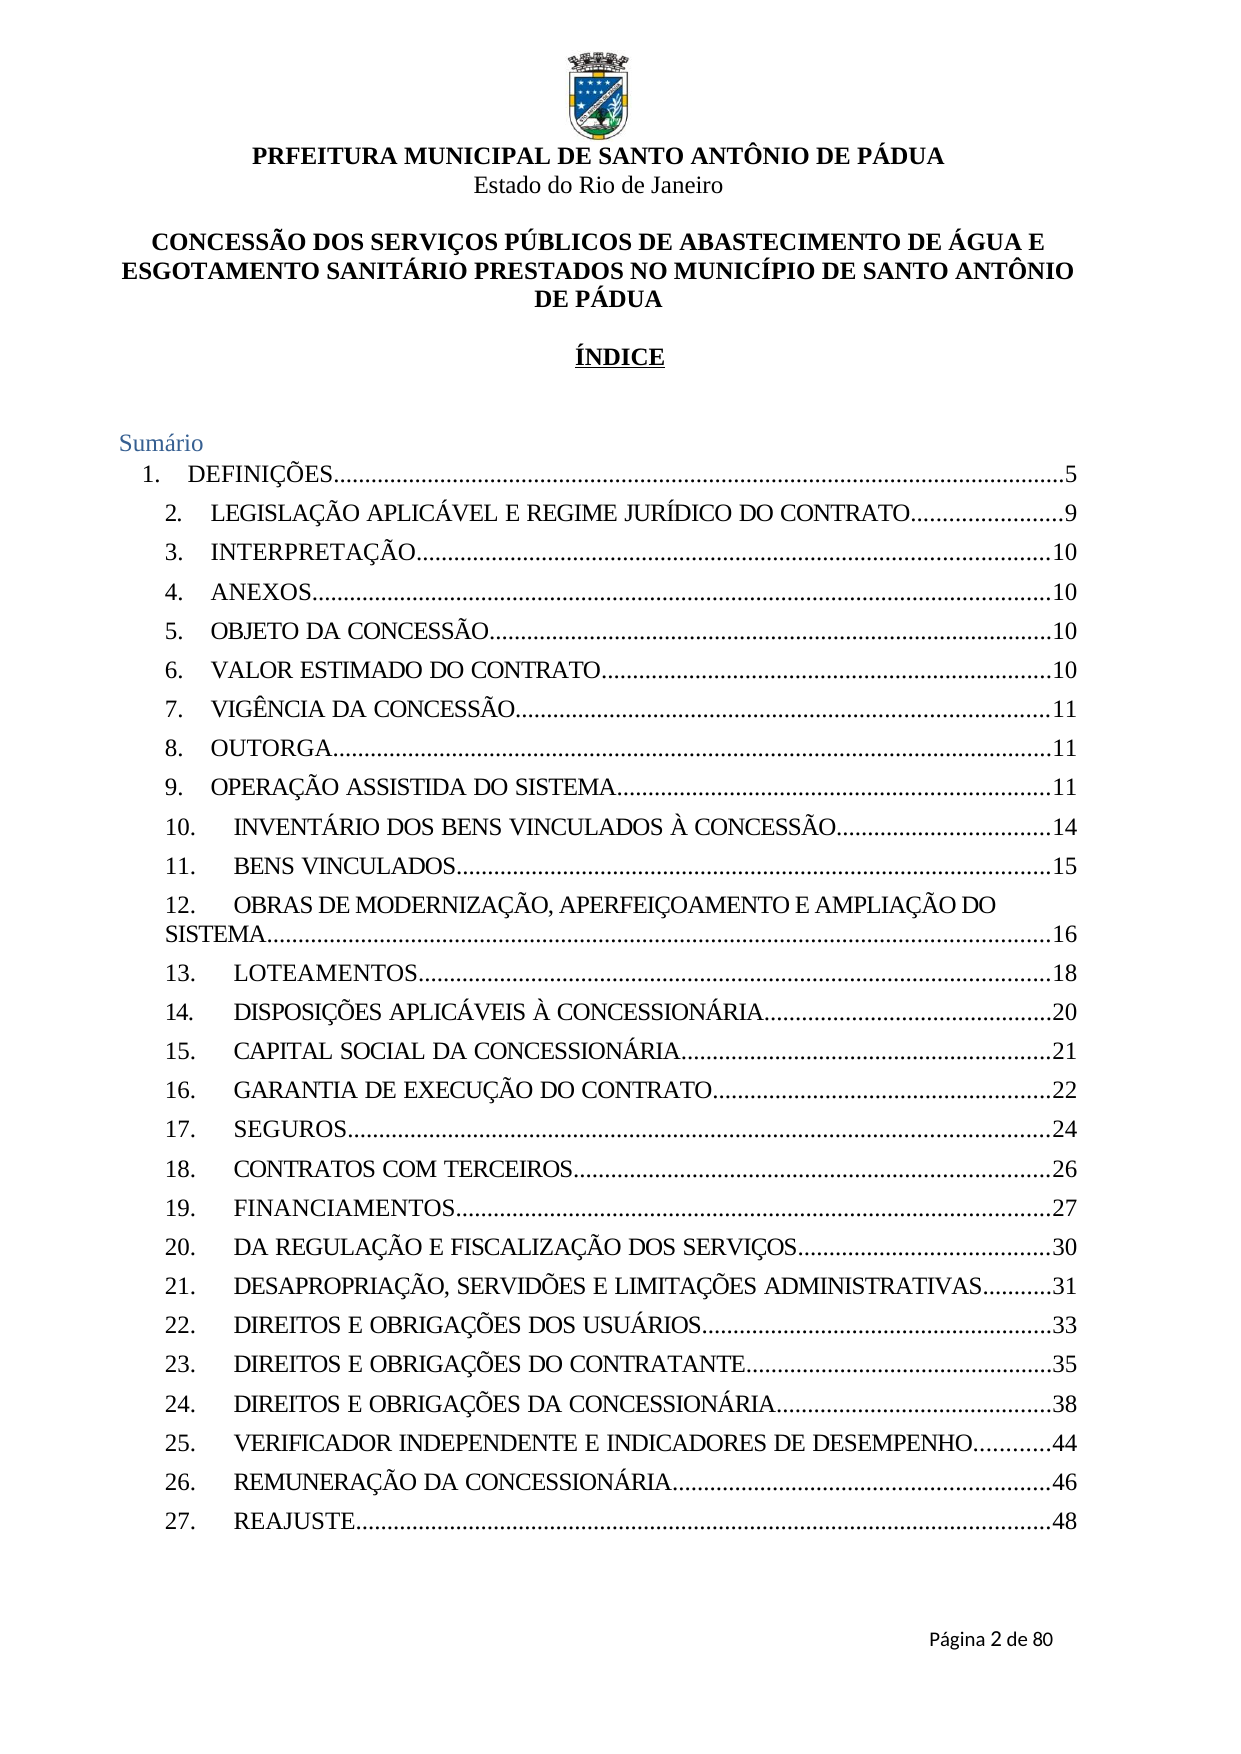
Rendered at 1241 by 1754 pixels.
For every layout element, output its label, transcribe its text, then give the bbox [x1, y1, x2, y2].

text ÍNDICE [181, 342, 1059, 371]
picture [564, 50, 632, 142]
text CONCESSÃO DOS SERVIÇOS PÚBLICOS DE ABASTECIMENTO DE ÁGUA E ESGOTAMENTO SANITÁRIO PRESTADOS NO MUNICÍPIO DE SANTO ANTÔNIO DE PÁDUA [119, 227, 1078, 313]
